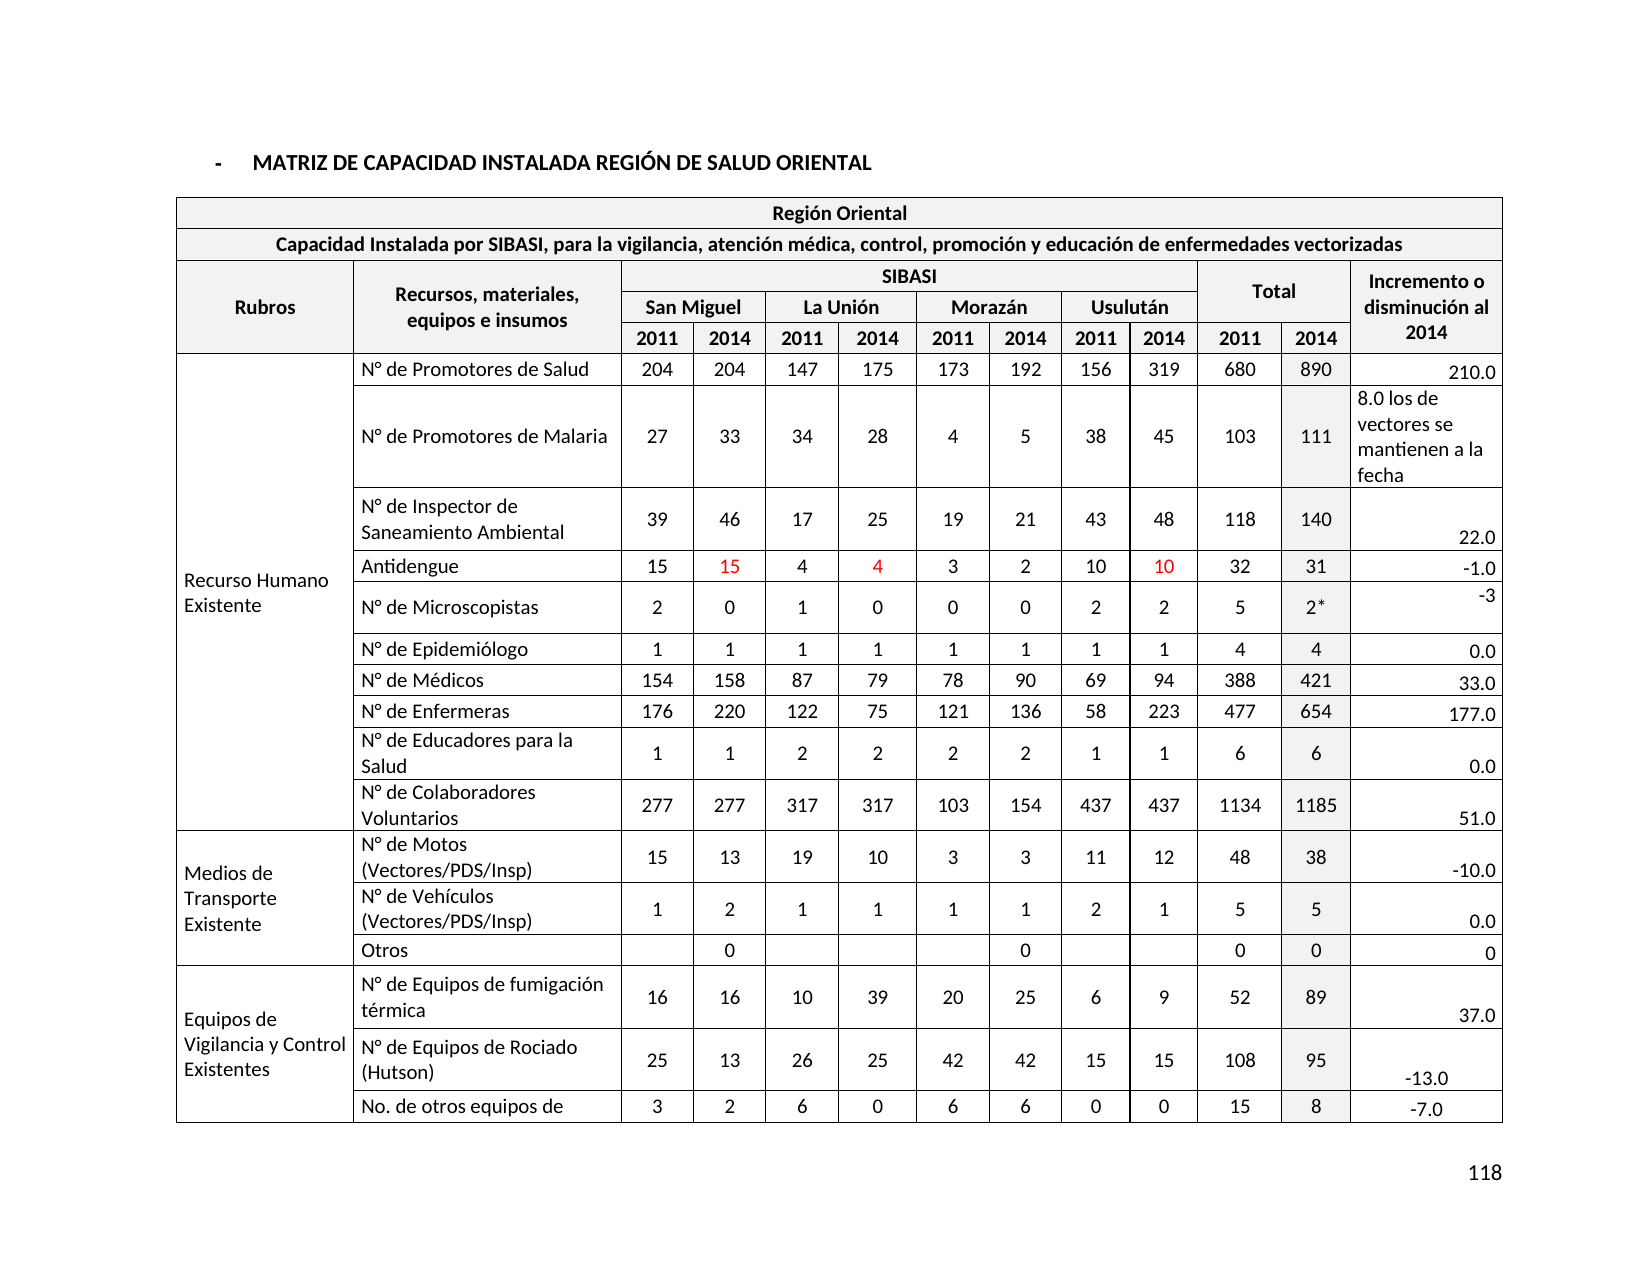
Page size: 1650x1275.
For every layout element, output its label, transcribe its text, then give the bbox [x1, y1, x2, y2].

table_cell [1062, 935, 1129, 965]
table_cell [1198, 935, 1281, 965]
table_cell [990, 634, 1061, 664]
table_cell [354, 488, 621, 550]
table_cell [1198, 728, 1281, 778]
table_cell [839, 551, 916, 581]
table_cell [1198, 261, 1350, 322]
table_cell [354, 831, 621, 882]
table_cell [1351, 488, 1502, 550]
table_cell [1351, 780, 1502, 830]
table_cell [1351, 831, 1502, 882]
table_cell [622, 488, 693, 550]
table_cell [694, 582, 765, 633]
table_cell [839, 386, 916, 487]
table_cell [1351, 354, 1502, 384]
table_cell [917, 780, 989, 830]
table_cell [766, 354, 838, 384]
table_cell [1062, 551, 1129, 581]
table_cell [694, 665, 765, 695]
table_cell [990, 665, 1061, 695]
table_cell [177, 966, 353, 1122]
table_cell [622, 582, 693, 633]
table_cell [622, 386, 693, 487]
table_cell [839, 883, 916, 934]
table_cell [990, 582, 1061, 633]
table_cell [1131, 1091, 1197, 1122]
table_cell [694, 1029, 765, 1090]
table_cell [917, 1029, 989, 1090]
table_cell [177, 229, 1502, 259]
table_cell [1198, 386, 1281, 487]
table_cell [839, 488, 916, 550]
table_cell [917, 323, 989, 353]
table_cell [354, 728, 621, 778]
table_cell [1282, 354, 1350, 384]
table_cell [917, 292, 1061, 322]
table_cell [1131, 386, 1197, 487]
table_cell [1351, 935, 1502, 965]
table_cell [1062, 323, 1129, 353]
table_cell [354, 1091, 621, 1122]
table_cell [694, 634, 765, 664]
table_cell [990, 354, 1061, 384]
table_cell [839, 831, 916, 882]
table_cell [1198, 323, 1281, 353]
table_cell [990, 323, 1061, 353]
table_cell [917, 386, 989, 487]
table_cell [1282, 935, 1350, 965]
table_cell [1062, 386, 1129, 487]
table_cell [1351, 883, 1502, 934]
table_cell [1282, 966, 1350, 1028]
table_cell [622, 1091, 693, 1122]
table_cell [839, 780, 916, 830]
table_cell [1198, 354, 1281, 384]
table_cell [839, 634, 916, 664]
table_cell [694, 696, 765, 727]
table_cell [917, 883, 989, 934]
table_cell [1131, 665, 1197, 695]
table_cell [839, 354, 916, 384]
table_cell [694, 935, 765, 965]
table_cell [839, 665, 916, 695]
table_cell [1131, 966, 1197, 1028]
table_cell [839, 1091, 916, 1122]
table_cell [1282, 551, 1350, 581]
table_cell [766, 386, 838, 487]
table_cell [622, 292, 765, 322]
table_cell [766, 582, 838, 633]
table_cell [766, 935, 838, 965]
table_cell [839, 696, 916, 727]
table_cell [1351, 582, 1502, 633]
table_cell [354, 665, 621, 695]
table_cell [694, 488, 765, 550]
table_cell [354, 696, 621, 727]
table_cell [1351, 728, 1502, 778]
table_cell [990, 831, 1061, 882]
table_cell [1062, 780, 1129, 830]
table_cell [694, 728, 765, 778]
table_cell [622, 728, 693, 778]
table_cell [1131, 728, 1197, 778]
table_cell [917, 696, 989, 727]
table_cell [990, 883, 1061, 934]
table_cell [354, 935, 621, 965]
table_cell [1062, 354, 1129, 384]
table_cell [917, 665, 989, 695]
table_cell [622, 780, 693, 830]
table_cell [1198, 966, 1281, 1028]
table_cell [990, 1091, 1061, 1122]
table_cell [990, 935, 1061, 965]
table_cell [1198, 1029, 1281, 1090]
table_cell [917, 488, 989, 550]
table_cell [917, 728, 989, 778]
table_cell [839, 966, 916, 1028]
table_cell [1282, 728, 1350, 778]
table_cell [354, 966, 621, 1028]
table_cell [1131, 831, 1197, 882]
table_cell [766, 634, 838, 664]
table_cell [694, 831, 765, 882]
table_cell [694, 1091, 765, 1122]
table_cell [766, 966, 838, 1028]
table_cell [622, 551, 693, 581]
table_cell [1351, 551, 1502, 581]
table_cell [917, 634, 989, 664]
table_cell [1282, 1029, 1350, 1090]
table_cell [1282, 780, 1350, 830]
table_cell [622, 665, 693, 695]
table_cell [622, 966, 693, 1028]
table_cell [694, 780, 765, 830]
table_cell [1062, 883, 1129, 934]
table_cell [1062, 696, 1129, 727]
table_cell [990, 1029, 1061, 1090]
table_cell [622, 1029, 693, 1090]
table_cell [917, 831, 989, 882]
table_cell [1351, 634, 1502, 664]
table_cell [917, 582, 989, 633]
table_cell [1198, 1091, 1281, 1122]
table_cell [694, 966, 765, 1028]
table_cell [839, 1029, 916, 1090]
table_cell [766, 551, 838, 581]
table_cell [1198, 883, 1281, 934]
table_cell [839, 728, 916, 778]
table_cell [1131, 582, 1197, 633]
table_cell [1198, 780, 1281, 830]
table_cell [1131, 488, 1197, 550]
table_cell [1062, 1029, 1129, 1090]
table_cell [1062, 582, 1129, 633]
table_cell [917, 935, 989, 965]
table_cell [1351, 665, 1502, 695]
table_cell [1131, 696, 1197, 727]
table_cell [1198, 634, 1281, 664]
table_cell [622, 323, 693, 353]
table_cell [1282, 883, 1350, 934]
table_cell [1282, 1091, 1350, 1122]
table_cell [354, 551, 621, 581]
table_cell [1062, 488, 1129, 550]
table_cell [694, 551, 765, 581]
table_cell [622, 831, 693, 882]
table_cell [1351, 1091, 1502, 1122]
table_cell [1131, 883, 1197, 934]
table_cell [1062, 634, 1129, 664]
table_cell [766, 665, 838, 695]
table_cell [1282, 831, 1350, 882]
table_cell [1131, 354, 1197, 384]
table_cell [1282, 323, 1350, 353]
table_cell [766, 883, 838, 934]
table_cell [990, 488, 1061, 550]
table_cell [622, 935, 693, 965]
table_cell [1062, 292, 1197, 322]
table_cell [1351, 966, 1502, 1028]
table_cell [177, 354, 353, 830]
list MATRIZ DE CAPACIDAD INSTALADA REGIÓN DE SALUD ORIENTAL [215, 148, 1502, 176]
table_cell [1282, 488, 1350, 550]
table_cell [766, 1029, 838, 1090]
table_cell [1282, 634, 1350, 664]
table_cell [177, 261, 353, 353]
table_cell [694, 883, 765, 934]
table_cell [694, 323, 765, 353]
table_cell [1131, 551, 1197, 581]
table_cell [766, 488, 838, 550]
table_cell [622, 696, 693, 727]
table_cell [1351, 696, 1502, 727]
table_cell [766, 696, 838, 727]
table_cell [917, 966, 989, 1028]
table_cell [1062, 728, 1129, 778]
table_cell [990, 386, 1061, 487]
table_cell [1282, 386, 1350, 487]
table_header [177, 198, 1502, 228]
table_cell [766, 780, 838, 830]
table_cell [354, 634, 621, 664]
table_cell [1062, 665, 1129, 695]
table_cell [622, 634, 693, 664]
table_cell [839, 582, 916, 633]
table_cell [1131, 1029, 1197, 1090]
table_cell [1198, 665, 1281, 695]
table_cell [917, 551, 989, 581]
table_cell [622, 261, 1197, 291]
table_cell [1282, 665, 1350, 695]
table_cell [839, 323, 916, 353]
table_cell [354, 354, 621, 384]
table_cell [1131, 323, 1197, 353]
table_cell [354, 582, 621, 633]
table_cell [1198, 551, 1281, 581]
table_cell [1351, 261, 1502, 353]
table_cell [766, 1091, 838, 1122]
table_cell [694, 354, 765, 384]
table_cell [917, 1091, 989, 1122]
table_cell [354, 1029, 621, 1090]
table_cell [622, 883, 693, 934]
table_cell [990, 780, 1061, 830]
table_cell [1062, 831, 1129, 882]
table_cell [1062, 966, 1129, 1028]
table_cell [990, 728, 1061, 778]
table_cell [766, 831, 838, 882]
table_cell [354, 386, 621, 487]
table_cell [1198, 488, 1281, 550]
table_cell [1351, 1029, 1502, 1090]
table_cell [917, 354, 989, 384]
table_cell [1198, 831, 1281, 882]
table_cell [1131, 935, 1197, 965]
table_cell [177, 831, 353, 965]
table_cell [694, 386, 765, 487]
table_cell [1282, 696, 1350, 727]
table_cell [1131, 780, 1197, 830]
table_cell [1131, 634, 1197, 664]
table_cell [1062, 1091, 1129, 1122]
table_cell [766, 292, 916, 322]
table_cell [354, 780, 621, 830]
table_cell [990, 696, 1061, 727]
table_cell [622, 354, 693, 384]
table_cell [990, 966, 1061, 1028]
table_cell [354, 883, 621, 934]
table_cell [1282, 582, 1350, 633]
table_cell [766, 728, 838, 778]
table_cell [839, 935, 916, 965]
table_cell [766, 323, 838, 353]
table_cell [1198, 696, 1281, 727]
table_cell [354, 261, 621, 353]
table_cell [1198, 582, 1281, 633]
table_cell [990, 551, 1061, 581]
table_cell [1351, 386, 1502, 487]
